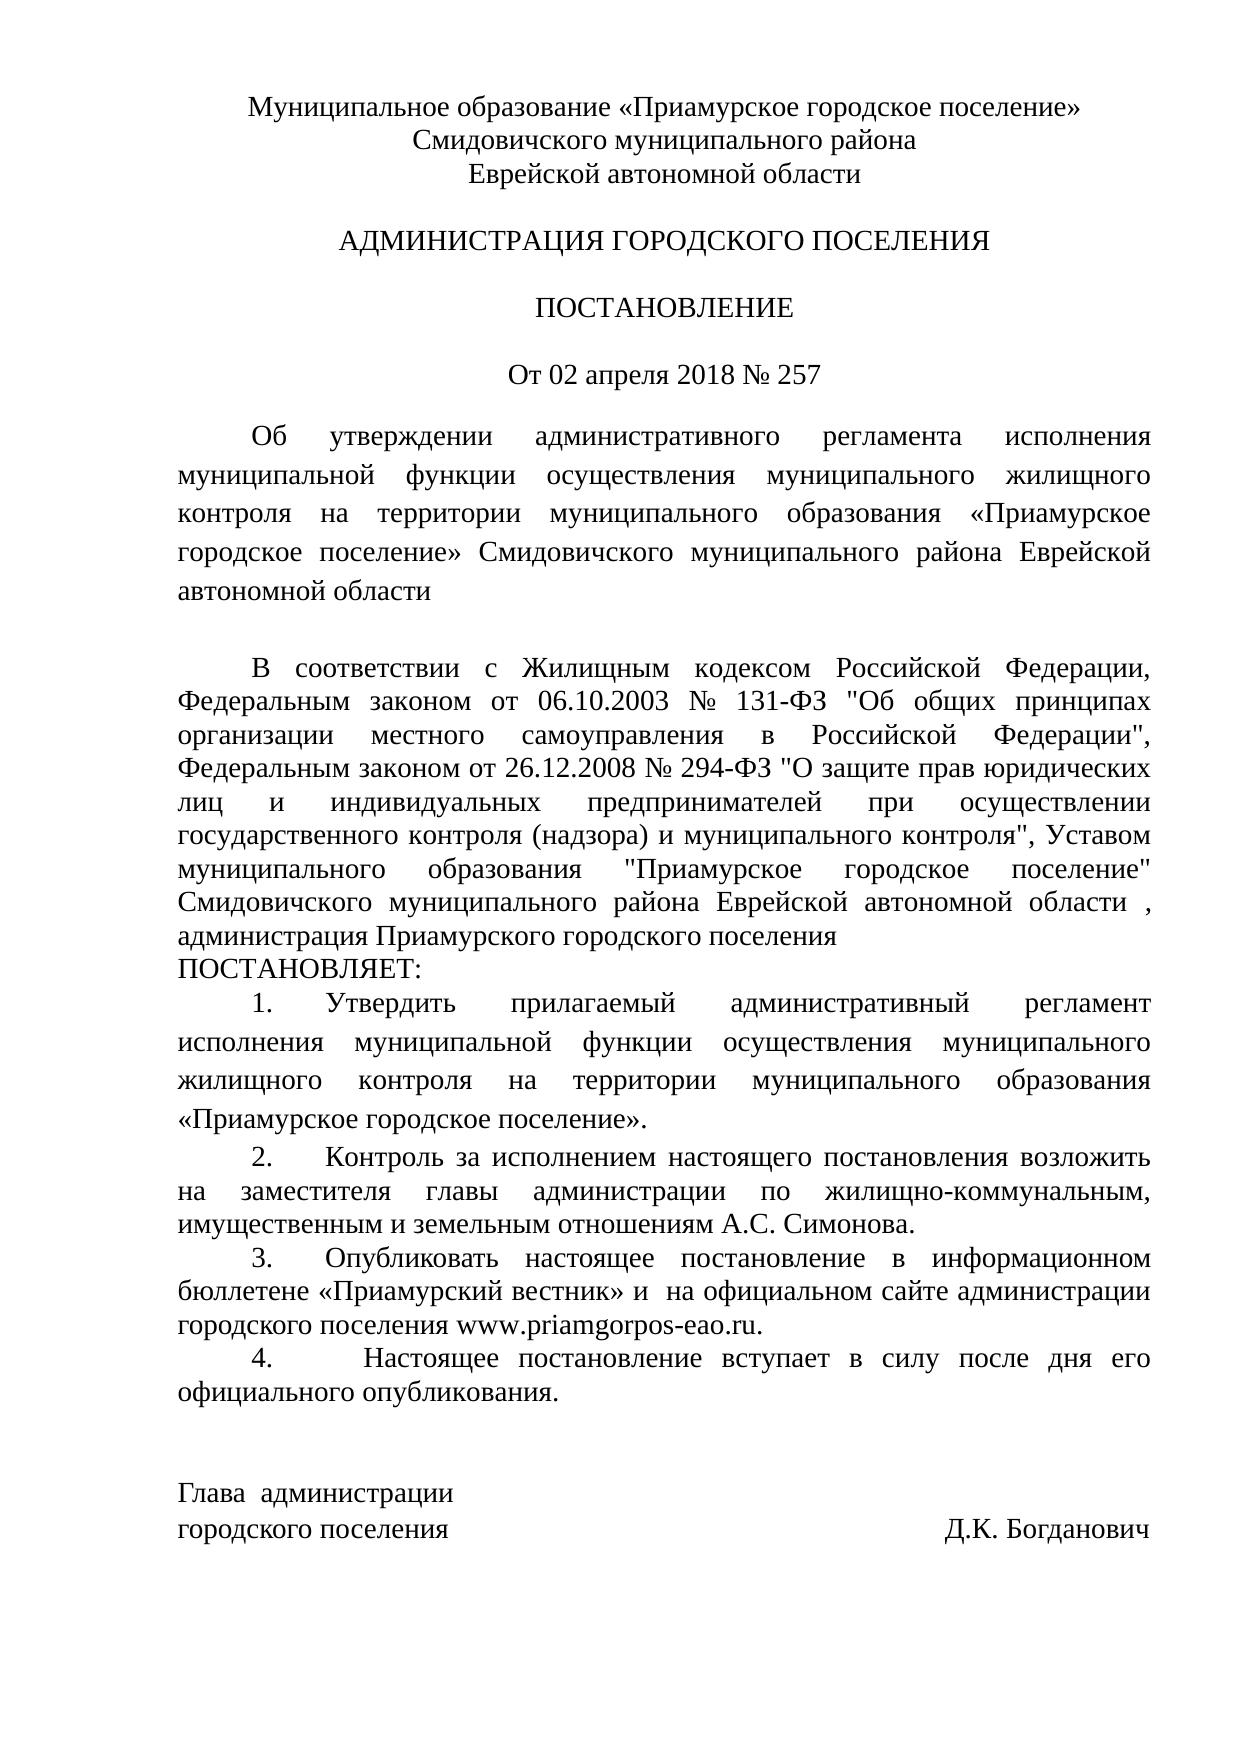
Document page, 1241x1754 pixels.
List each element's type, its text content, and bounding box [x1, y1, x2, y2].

text Об утверждении административного регламента исполнения муниципальной функции осуществления муниципального жилищного контроля на территории муниципального образования «Приамурское городское поселение» Смидовичского муниципального района Еврейской автономной области [177, 418, 1152, 606]
text городского поселения Д.К. Богданович [177, 1511, 1152, 1544]
text Муниципальное образование «Приамурское городское поселение» [177, 89, 1152, 122]
list Контроль за исполнением настоящего постановления возложить на заместителя главы администрации по жилищно-коммунальным, имущественным и земельным отношениям А.С. Симонова. [177, 1139, 1152, 1240]
text ПОСТАНОВЛЯЕТ: [177, 952, 1152, 985]
text В соответствии с Жилищным кодексом Российской Федерации, Федеральным законом от 06.10.2003 № 131-ФЗ "Об общих принципах организации местного самоуправления в Российской Федерации", Федеральным законом от 26.12.2008 № 294-ФЗ "О защите прав юридических лиц и индивидуальных предпринимателей при осуществлении государственного контроля (надзора) и муниципального контроля", Уставом муниципального образования "Приамурское городское поселение" Смидовичского муниципального района Еврейской автономной области , администрация Приамурского городского поселения [177, 650, 1152, 952]
text ПОСТАНОВЛЕНИЕ [177, 290, 1152, 323]
text От 02 апреля 2018 № 257 [177, 357, 1152, 391]
list Опубликовать настоящее постановление в информационном бюллетене «Приамурский вестник» и на официальном сайте администрации городского поселения www.priamgorpos-eao.ru. [177, 1240, 1152, 1341]
text АДМИНИСТРАЦИЯ ГОРОДСКОГО ПОСЕЛЕНИЯ [177, 223, 1152, 256]
list Настоящее постановление вступает в силу после дня его официального опубликования. [177, 1341, 1152, 1408]
list Утвердить прилагаемый административный регламент исполнения муниципальной функции осуществления муниципального жилищного контроля на территории муниципального образования «Приамурское городское поселение». [177, 985, 1152, 1134]
text Еврейской автономной области [177, 156, 1152, 189]
text Глава администрации [177, 1475, 1152, 1508]
text Смидовичского муниципального района [177, 122, 1152, 156]
